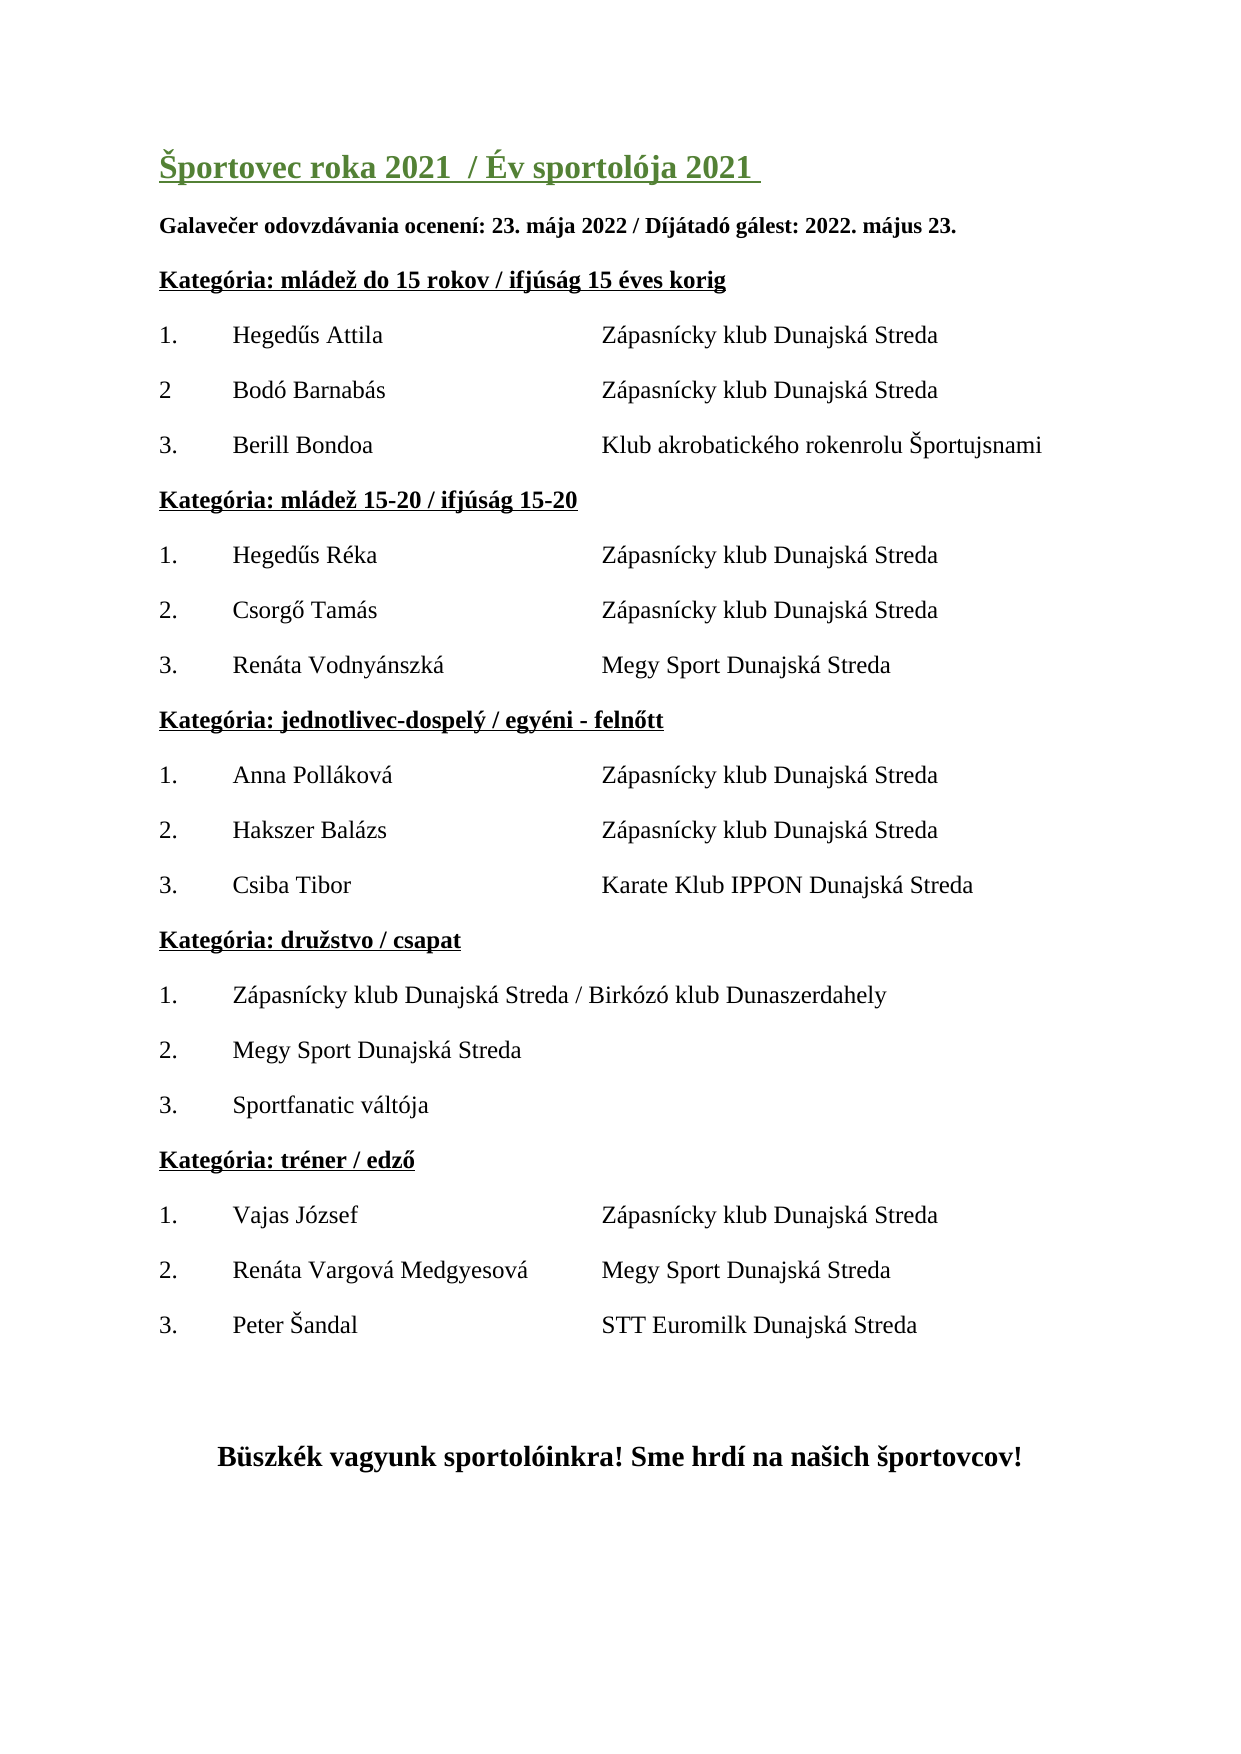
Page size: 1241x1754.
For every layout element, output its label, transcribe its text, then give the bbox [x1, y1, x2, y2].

table_cell Zápasnícky klub Dunajská Streda [590, 1200, 1092, 1255]
table_cell 1. [148, 540, 221, 595]
table_cell Renáta Vodnyánszká [221, 650, 590, 705]
table_cell 3. [148, 650, 221, 705]
table_cell Peter Šandal [221, 1310, 590, 1365]
table_cell Berill Bondoa [221, 430, 590, 485]
table_cell Sportfanatic váltója [221, 1090, 1092, 1145]
table_cell 2. [148, 1255, 221, 1310]
table_cell Karate Klub IPPON Dunajská Streda [590, 870, 1092, 925]
table_cell Kategória: tréner / edző [148, 1145, 1092, 1200]
table_cell Csorgő Tamás [221, 595, 590, 650]
table_cell Zápasnícky klub Dunajská Streda / Birkózó klub Dunaszerdahely [221, 980, 1092, 1035]
table_cell 1. [148, 1200, 221, 1255]
table_cell Megy Sport Dunajská Streda [221, 1035, 1092, 1090]
table_cell Zápasnícky klub Dunajská Streda [590, 540, 1092, 595]
table_cell Kategória: družstvo / csapat [148, 925, 1092, 980]
table_cell 2. [148, 815, 221, 870]
table_cell Zápasnícky klub Dunajská Streda [590, 815, 1092, 870]
table_cell Anna Polláková [221, 760, 590, 815]
text Büszkék vagyunk sportolóinkra! Sme hrdí na našich športovcov! [148, 1439, 1093, 1472]
table_cell Kategória: jednotlivec-dospelý / egyéni - felnőtt [148, 705, 1092, 760]
table_cell Hakszer Balázs [221, 815, 590, 870]
table_cell Bodó Barnabás [221, 375, 590, 430]
table_cell 3. [148, 1310, 221, 1365]
table_cell Hegedűs Réka [221, 540, 590, 595]
table_cell 3. [148, 870, 221, 925]
table_cell 2 [148, 375, 221, 430]
table_cell Renáta Vargová Medgyesová [221, 1255, 590, 1310]
table_cell 2. [148, 1035, 221, 1090]
table_cell Galavečer odovzdávania ocenení: 23. mája 2022 / Díjátadó gálest: 2022. május 23. [148, 212, 1092, 265]
table_cell Zápasnícky klub Dunajská Streda [590, 320, 1092, 375]
table_cell Kategória: mládež do 15 rokov / ifjúság 15 éves korig [148, 265, 1092, 320]
table_cell Zápasnícky klub Dunajská Streda [590, 595, 1092, 650]
table_cell Vajas József [221, 1200, 590, 1255]
table_cell Klub akrobatického rokenrolu Športujsnami [590, 430, 1092, 485]
table_cell 3. [148, 430, 221, 485]
table_cell Kategória: mládež 15-20 / ifjúság 15-20 [148, 485, 1092, 540]
table_cell STT Euromilk Dunajská Streda [590, 1310, 1092, 1365]
table_cell 2. [148, 595, 221, 650]
table_cell Hegedűs Attila [221, 320, 590, 375]
table_cell 3. [148, 1090, 221, 1145]
table_cell Megy Sport Dunajská Streda [590, 1255, 1092, 1310]
table_header Športovec roka 2021 / Év sportolója 2021 [148, 148, 1092, 212]
table_cell Megy Sport Dunajská Streda [590, 650, 1092, 705]
table_cell 1. [148, 320, 221, 375]
table_cell 1. [148, 760, 221, 815]
table_cell Csiba Tibor [221, 870, 590, 925]
table_cell 1. [148, 980, 221, 1035]
table_cell Zápasnícky klub Dunajská Streda [590, 375, 1092, 430]
table_cell Zápasnícky klub Dunajská Streda [590, 760, 1092, 815]
